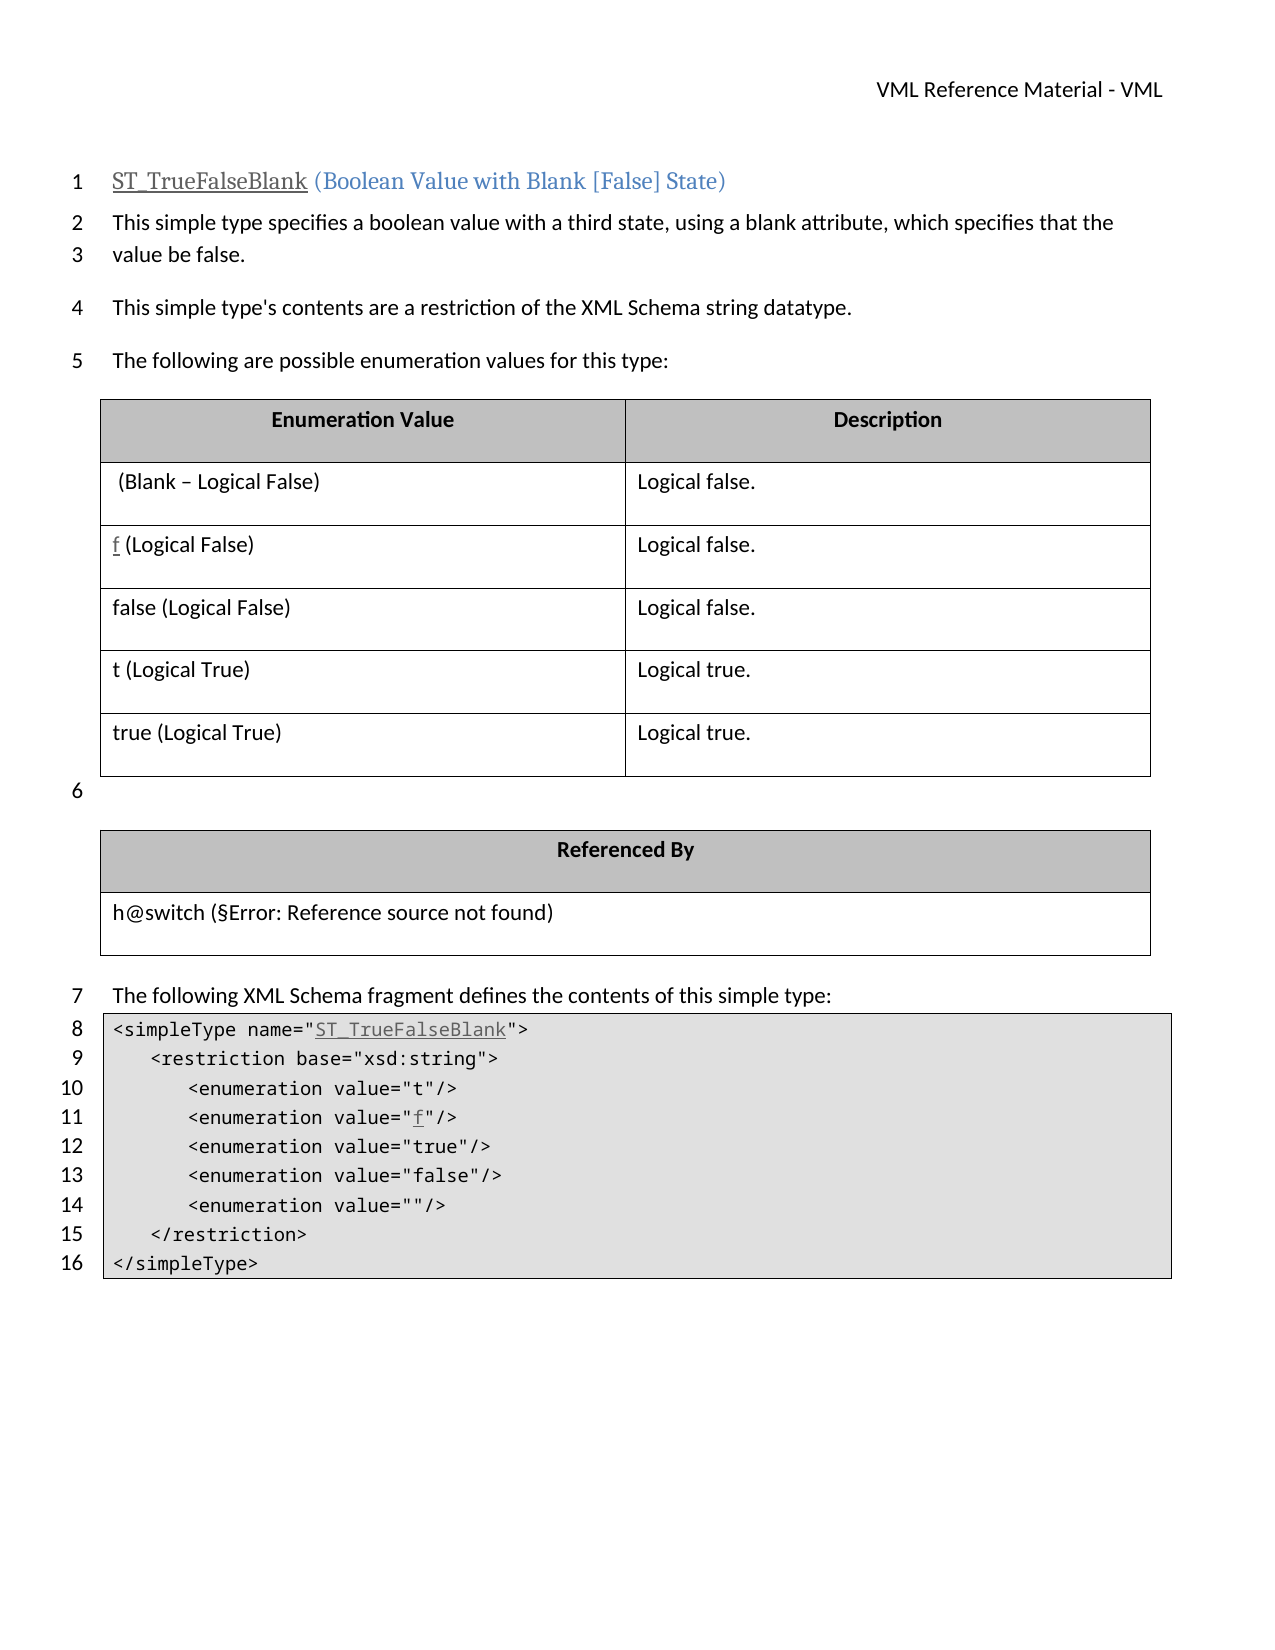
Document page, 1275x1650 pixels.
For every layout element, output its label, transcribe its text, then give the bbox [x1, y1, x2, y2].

table_cell Logical true. [626, 714, 1150, 776]
text <enumeration value=""/> [104, 1189, 1171, 1217]
text <enumeration value="t"/> [104, 1072, 1171, 1100]
subtitle ST_TrueFalseBlank (Boolean Value with Blank [False] State) [112, 167, 1162, 195]
text <restriction base="xsd:string"> [104, 1042, 1171, 1071]
text This simple type's contents are a restriction of the XML Schema string datatype. [112, 293, 1162, 321]
text </restriction> [104, 1218, 1171, 1247]
table_cell true (Logical True) [101, 714, 625, 776]
table_cell Logical false. [626, 463, 1150, 525]
table_cell f (Logical False) [101, 526, 625, 587]
text <enumeration value="f"/> [104, 1101, 1171, 1130]
text <enumeration value="false"/> [104, 1159, 1171, 1188]
table_header Referenced By [101, 831, 1150, 892]
table_cell Logical false. [626, 526, 1150, 587]
text <simpleType name="ST_TrueFalseBlank"> [104, 1014, 1171, 1042]
table_header Description [626, 400, 1150, 462]
table_cell Logical true. [626, 651, 1150, 713]
text <enumeration value="true"/> [104, 1130, 1171, 1159]
table_cell (Blank – Logical False) [101, 463, 625, 525]
text This simple type specifies a boolean value with a third state, using a blank attribute, which specifies that the value be false. [112, 208, 1162, 268]
text The following are possible enumeration values for this type: [112, 346, 1162, 374]
text </simpleType> [104, 1247, 1171, 1278]
table_header Enumeration Value [101, 400, 625, 462]
text The following XML Schema fragment defines the contents of this simple type: [112, 981, 1162, 1009]
table_cell t (Logical True) [101, 651, 625, 713]
table_cell false (Logical False) [101, 589, 625, 650]
table_cell Logical false. [626, 589, 1150, 650]
